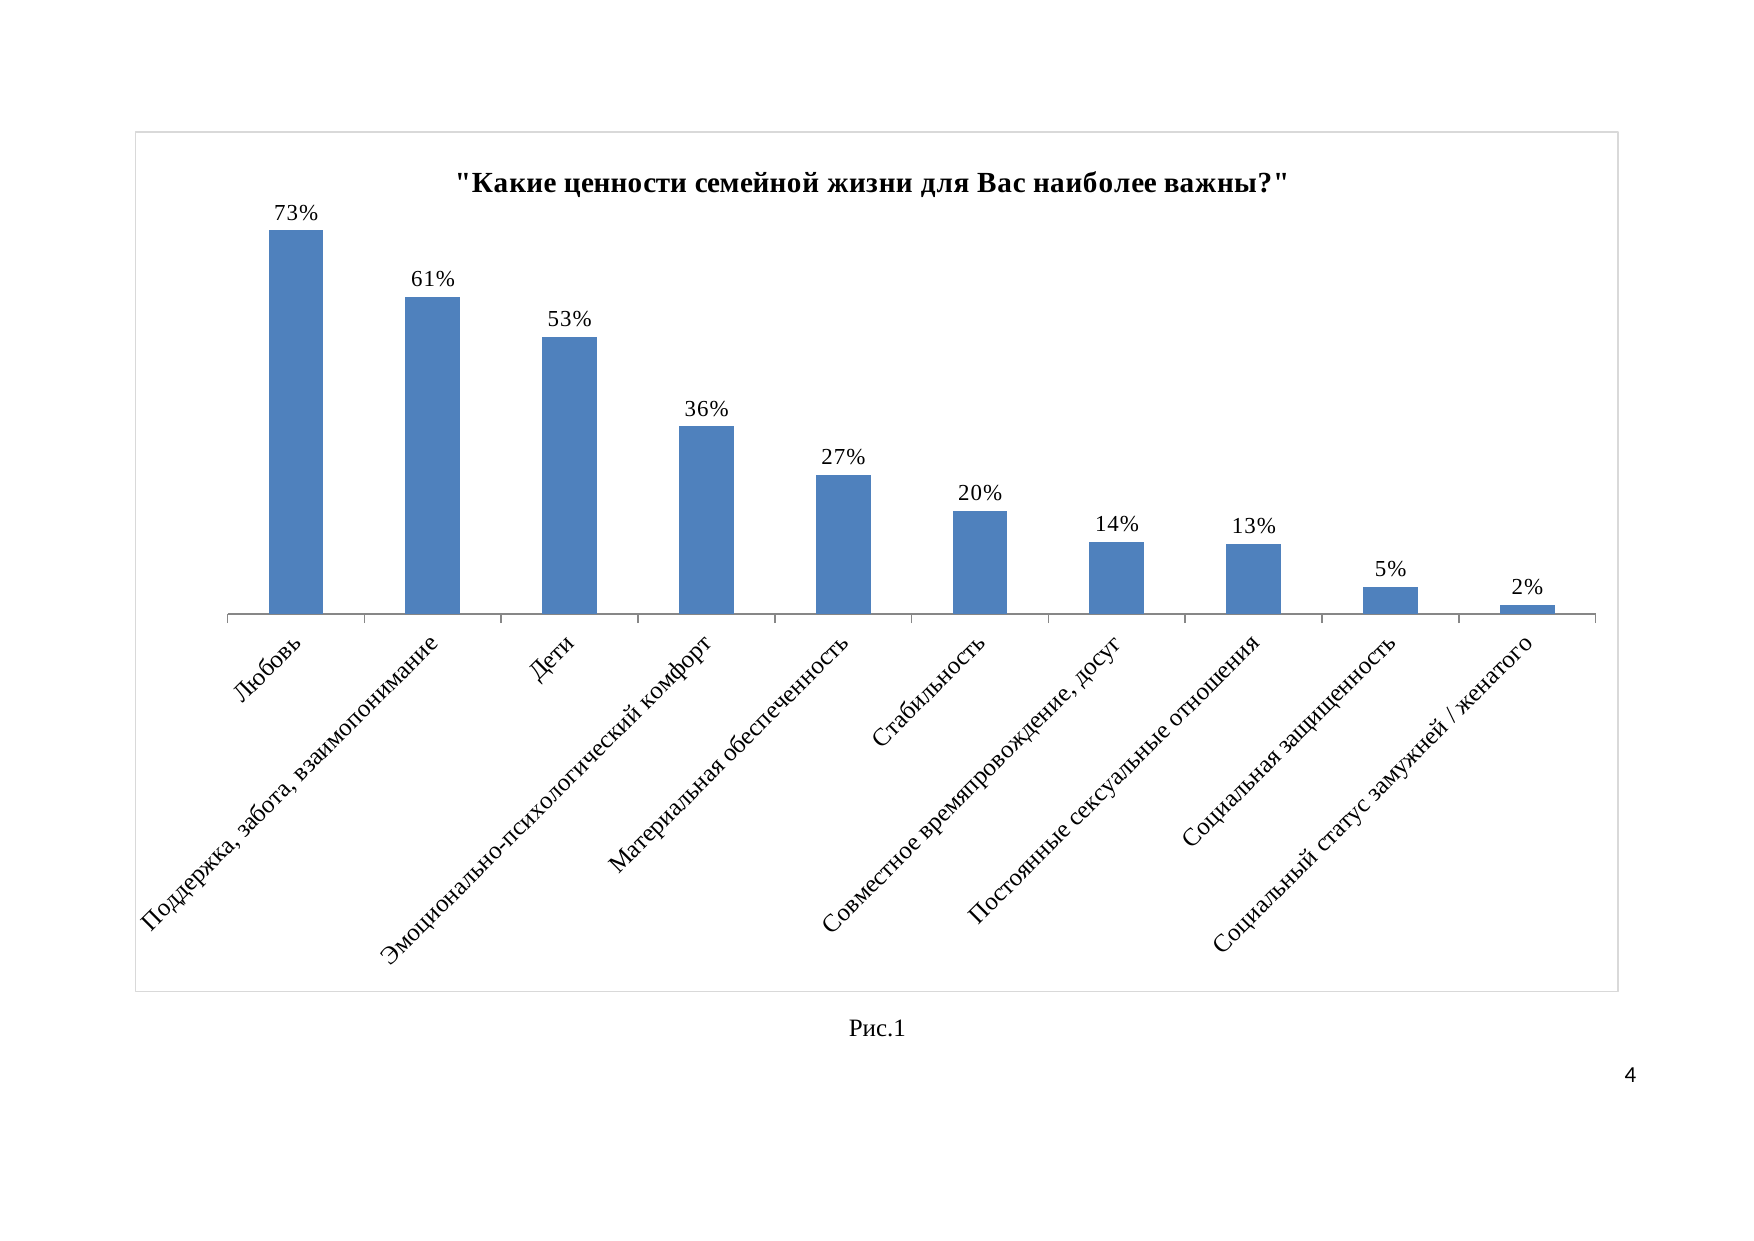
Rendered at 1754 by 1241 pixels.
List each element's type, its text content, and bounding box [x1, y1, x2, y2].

text Рис.1 [118, 1013, 1636, 1042]
